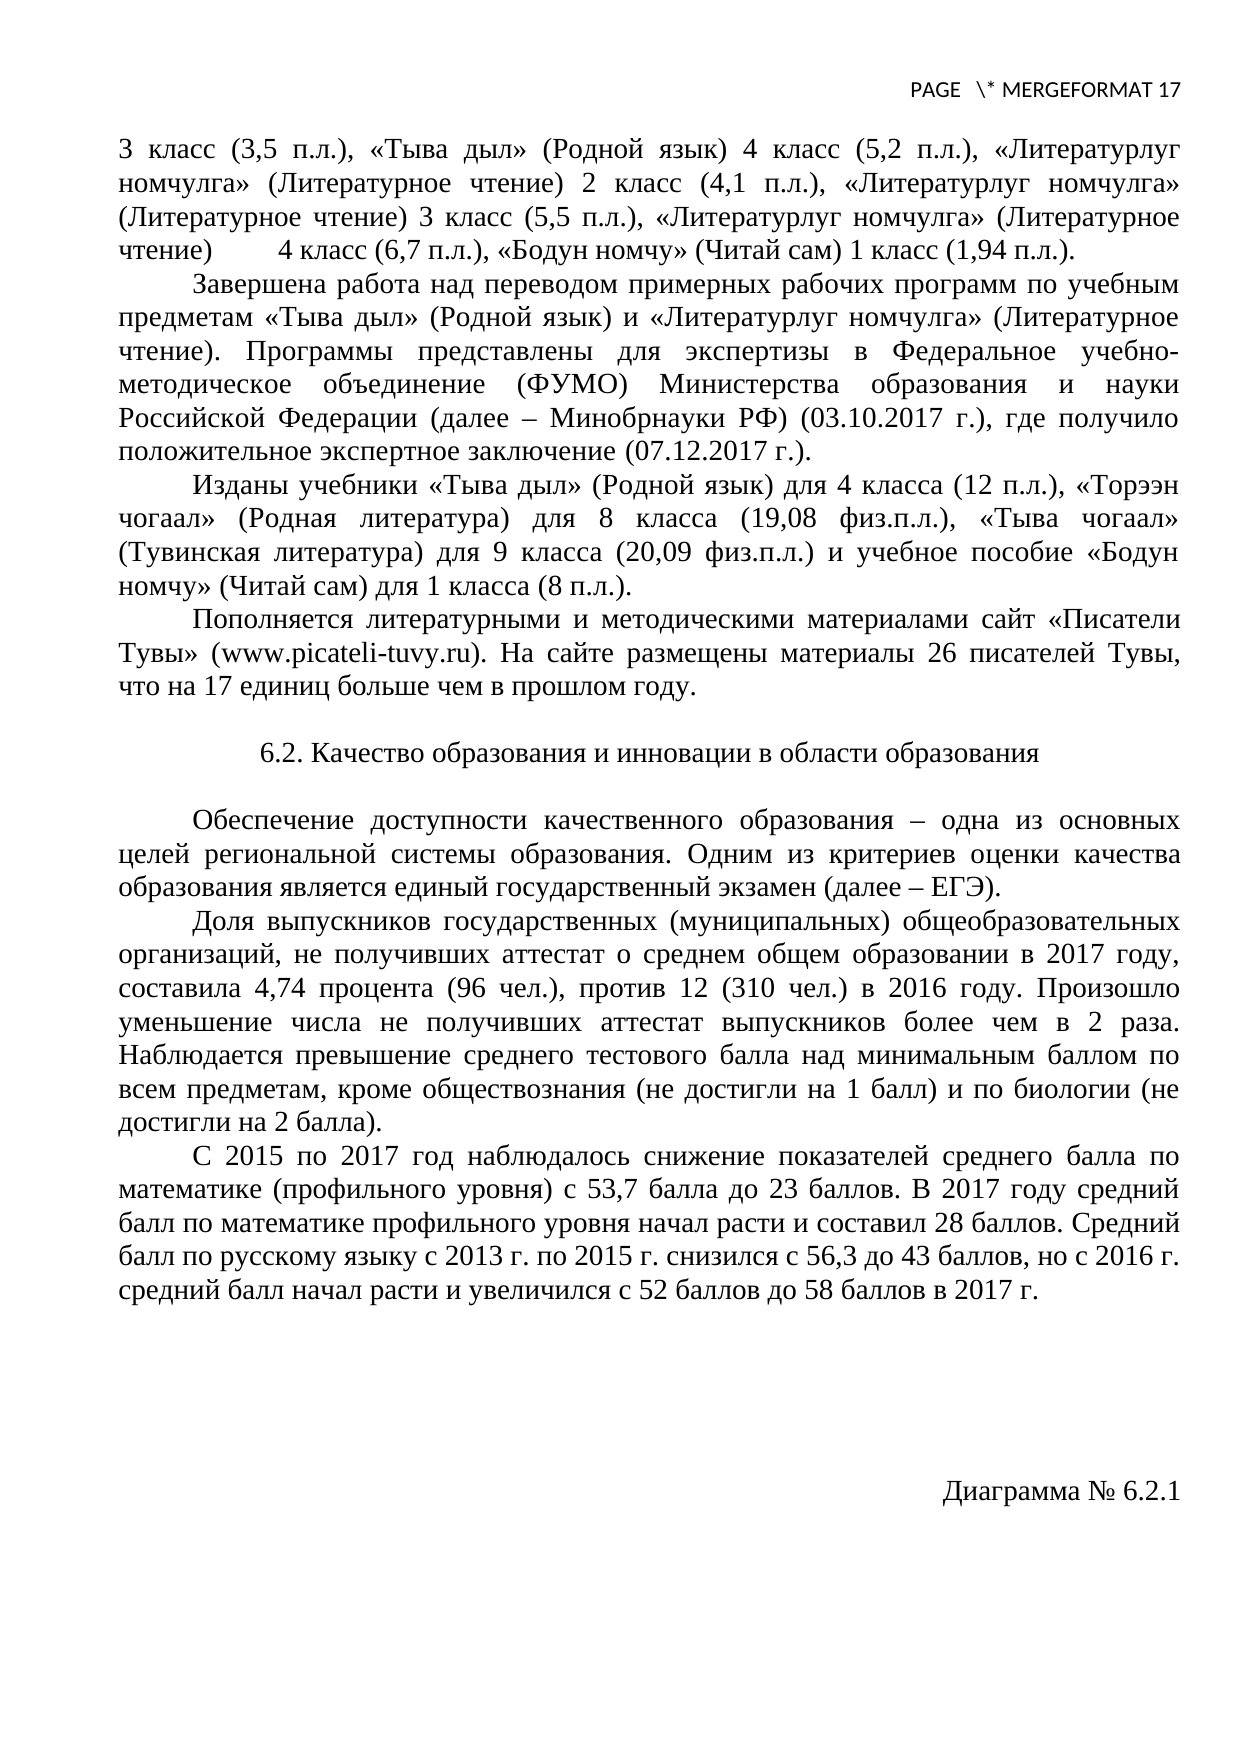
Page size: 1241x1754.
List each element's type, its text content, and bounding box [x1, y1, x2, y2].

text Диаграмма № 6.2.1 [118, 1473, 1181, 1507]
text Пополняется литературными и методическими материалами сайт «Писатели Тувы» (www.picateli-tuvy.ru). На сайте размещены материалы 26 писателей Тувы, что на 17 единиц больше чем в прошлом году. [118, 601, 1181, 702]
text Изданы учебники «Тыва дыл» (Родной язык) для 4 класса (12 п.л.), «Торээн чогаал» (Родная литература) для 8 класса (19,08 физ.п.л.), «Тыва чогаал» (Тувинская литература) для 9 класса (20,09 физ.п.л.) и учебное пособие «Бодун номчу» (Читай сам) для 1 класса (8 п.л.). [118, 467, 1181, 601]
text 6.2. Качество образования и инновации в области образования [118, 735, 1181, 769]
text С 2015 по 2017 год наблюдалось снижение показателей среднего балла по математике (профильного уровня) с 53,7 балла до 23 баллов. В 2017 году средний балл по математике профильного уровня начал расти и составил 28 баллов. Средний балл по русскому языку с 2013 г. по 2015 г. снизился с 56,3 до 43 баллов, но с 2016 г. средний балл начал расти и увеличился с 52 баллов до 58 баллов в 2017 г. [118, 1138, 1181, 1306]
text Доля выпускников государственных (муниципальных) общеобразовательных организаций, не получивших аттестат о среднем общем образовании в 2017 году, составила 4,74 процента (96 чел.), против 12 (310 чел.) в 2016 году. Произошло уменьшение числа не получивших аттестат выпускников более чем в 2 раза. Наблюдается превышение среднего тестового балла над минимальным баллом по всем предметам, кроме обществознания (не достигли на 1 балл) и по биологии (не достигли на 2 балла). [118, 903, 1181, 1138]
text Обеспечение доступности качественного образования – одна из основных целей региональной системы образования. Одним из критериев оценки качества образования является единый государственный экзамен (далее – ЕГЭ). [118, 802, 1181, 903]
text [118, 132, 1181, 266]
text Завершена работа над переводом примерных рабочих программ по учебным предметам «Тыва дыл» (Родной язык) и «Литературлуг номчулга» (Литературное чтение). Программы представлены для экспертизы в Федеральное учебно-методическое объединение (ФУМО) Министерства образования и науки Российской Федерации (далее – Минобрнауки РФ) (03.10.2017 г.), где получило положительное экспертное заключение (07.12.2017 г.). [118, 266, 1181, 467]
